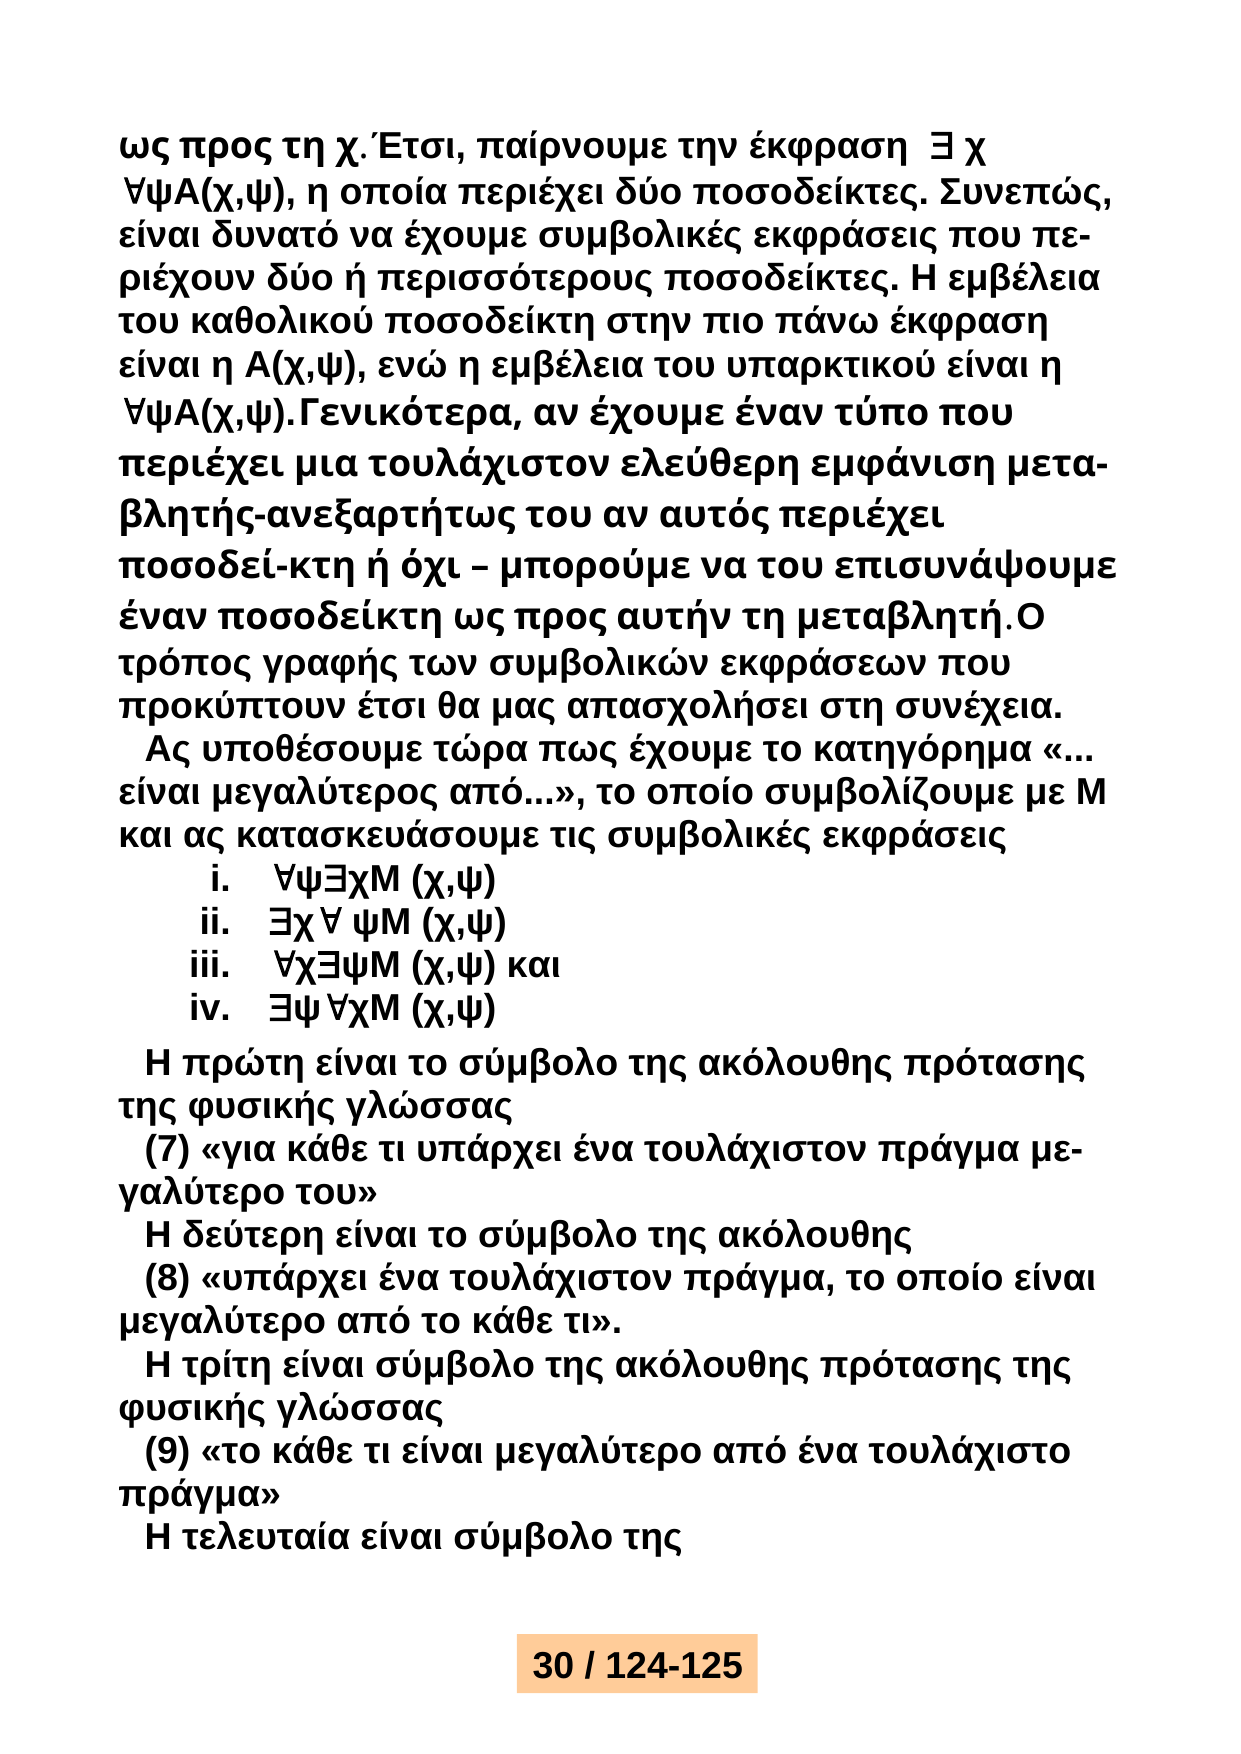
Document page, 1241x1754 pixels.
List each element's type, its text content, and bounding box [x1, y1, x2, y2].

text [118, 118, 1122, 726]
text Η πρώτη είναι το σύμβολο της ακόλουθης πρότασης της φυσικής γλώσσας [118, 1040, 1122, 1126]
text Η δεύτερη είναι το σύμβολο της ακόλουθης [118, 1212, 1122, 1256]
list χψΜ (χ,ψ) και [231, 942, 1122, 985]
text (7) «για κάθε τι υπάρχει ένα τουλάχιστον πράγμα με-γαλύτερο του» [118, 1126, 1122, 1212]
text Η τρίτη είναι σύμβολο της ακόλουθης πρότασης της φυσικής γλώσσας [118, 1342, 1122, 1428]
text (9) «το κάθε τι είναι μεγαλύτερο από ένα τουλάχιστο πράγμα» [118, 1428, 1122, 1514]
list χ ψΜ (χ,ψ) [231, 899, 1122, 942]
text Η τελευταία είναι σύμβολο της [118, 1514, 1122, 1557]
text (8) «υπάρχει ένα τουλάχιστον πράγμα, το οποίο είναι μεγαλύτερο από το κάθε τι». [118, 1256, 1122, 1342]
list ψχΜ (χ,ψ) [231, 985, 1122, 1029]
list ψχΜ (χ,ψ) [231, 856, 1122, 899]
text Ας υποθέσουμε τώρα πως έχουμε το κατηγόρημα «... είναι μεγαλύτερος από...», το οποίο συμβολίζουμε με Μ και ας κατασκευάσουμε τις συμβολικές εκφράσεις [118, 726, 1122, 856]
